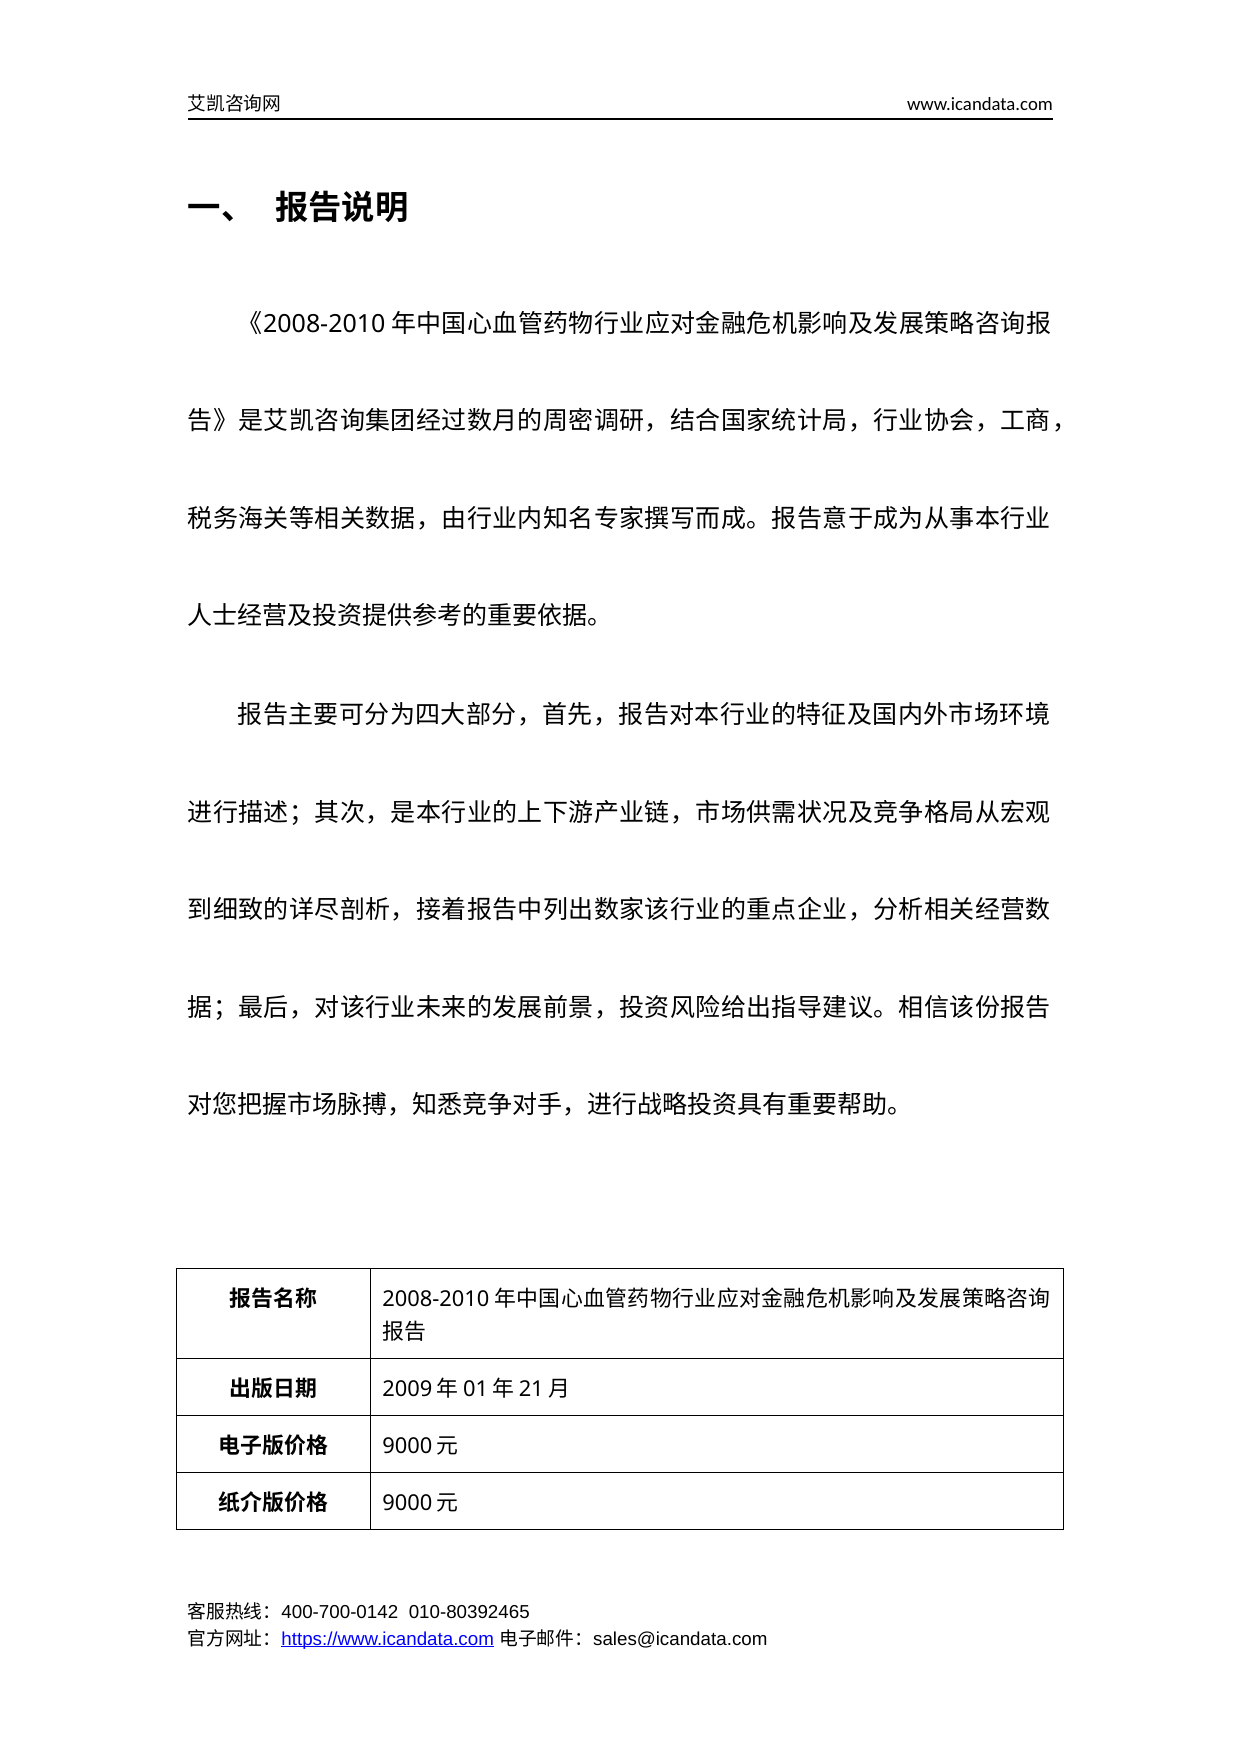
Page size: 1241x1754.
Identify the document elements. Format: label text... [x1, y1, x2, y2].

table_cell 纸介版价格 [177, 1473, 370, 1529]
text 报告主要可分为四大部分，首先，报告对本行业的特征及国内外市场环境进行描述；其次，是本行业的上下游产业链，市场供需状况及竞争格局从宏观到细致的详尽剖析，接着报告中列出数家该行业的重点企业，分析相关经营数据；最后，对该行业未来的发展前景，投资风险给出指导建议。相信该份报告对您把握市场脉搏，知悉竞争对手，进行战略投资具有重要帮助。 [187, 681, 1053, 1136]
table_cell 9000元 [371, 1416, 1063, 1472]
text 《2008-2010年中国心血管药物行业应对金融危机影响及发展策略咨询报告》是艾凯咨询集团经过数月的周密调研，结合国家统计局，行业协会，工商，税务海关等相关数据，由行业内知名专家撰写而成。报告意于成为从事本行业人士经营及投资提供参考的重要依据。 [187, 289, 1053, 646]
table_header 2008-2010年中国心血管药物行业应对金融危机影响及发展策略咨询报告 [371, 1269, 1063, 1358]
subtitle 报告说明 [187, 172, 1053, 237]
table_cell 9000元 [371, 1473, 1063, 1529]
table_header 报告名称 [177, 1269, 370, 1358]
table_cell 出版日期 [177, 1359, 370, 1415]
table_cell 电子版价格 [177, 1416, 370, 1472]
table_cell 2009年01年21月 [371, 1359, 1063, 1415]
